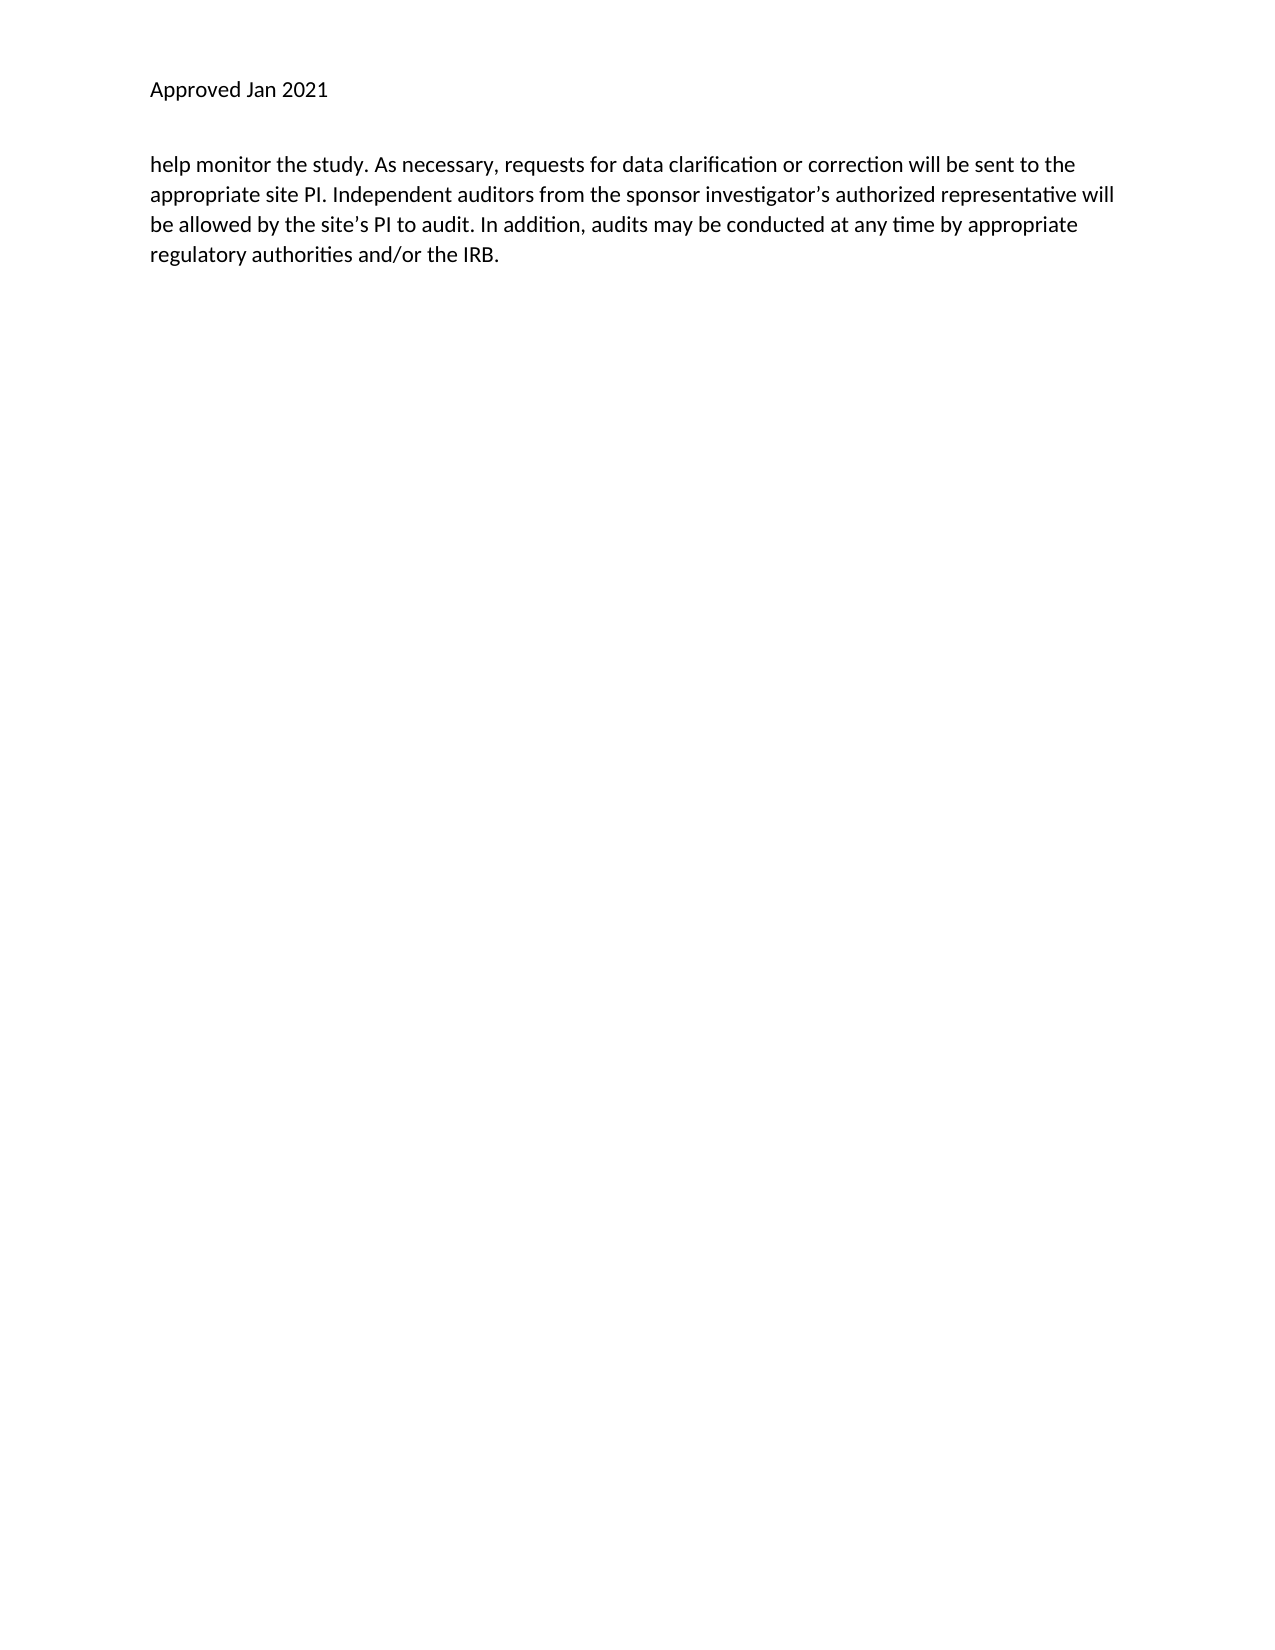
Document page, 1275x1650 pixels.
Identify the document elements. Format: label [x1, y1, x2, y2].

text [150, 150, 1125, 269]
